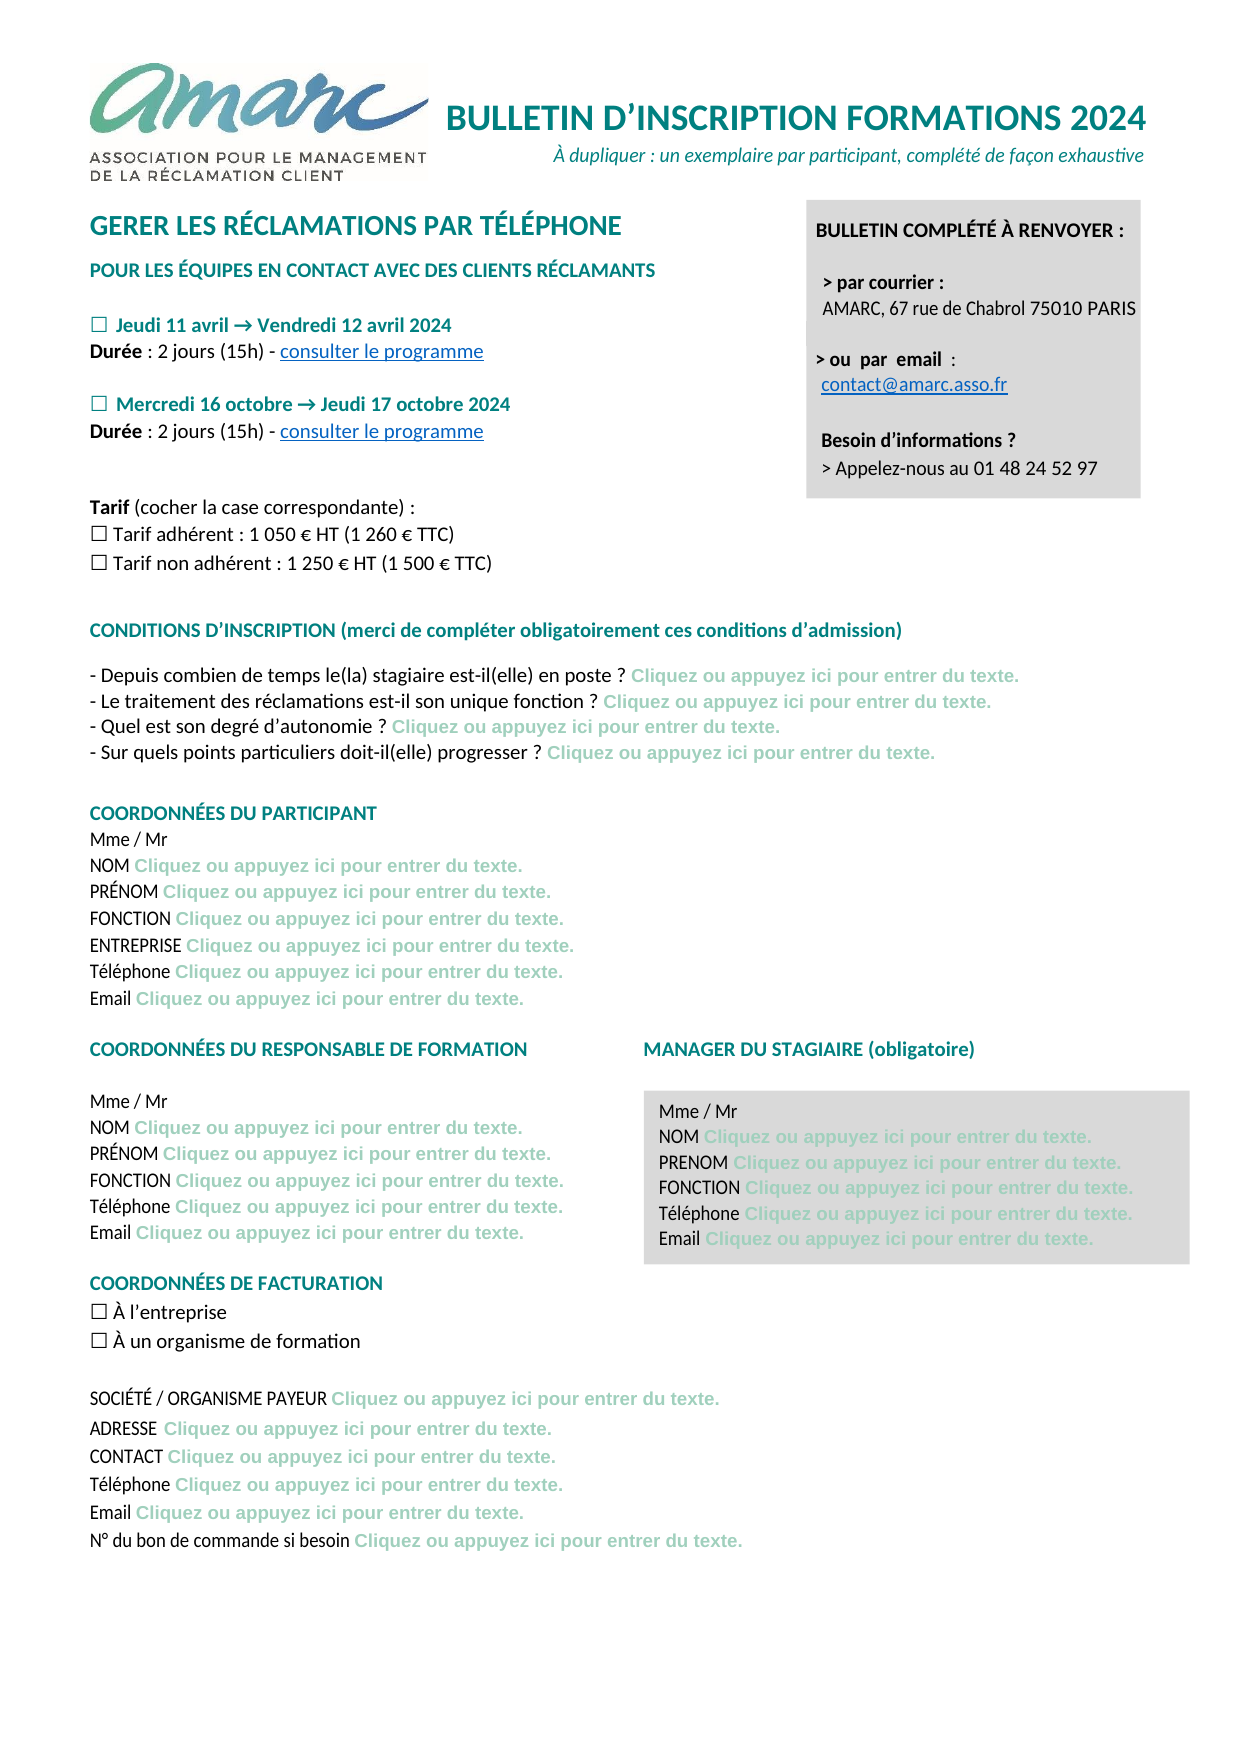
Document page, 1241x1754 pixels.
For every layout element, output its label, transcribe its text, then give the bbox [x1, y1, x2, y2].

text Tarif (cocher la case correspondante) : [89, 494, 1146, 519]
text NOM [89, 852, 1146, 878]
text Tarif non adhérent : 1 250 € HT (1 500 € TTC) [89, 548, 1146, 576]
text Durée : 2 jours (15h) - consulter le programme [89, 338, 806, 364]
text Mme / Mr [89, 1088, 1146, 1113]
text Durée : 2 jours (15h) - consulter le programme [89, 418, 806, 443]
text Email [89, 985, 1146, 1011]
text ENTREPRISE [89, 932, 1146, 958]
text Mme / Mr [89, 826, 1146, 851]
list SOCIÉTÉ / ORGANISME PAYEUR [89, 1386, 1152, 1411]
text FONCTION [89, 906, 1146, 931]
text NOM [89, 1114, 643, 1139]
text Email [89, 1499, 1152, 1524]
text Téléphone [89, 1193, 643, 1219]
subtitle COORDONNÉES DU RESPONSABLE DE FORMATION MANAGER DU STAGIAIRE (obligatoire) [89, 1036, 1146, 1061]
text Tarif adhérent : 1 050 € HT (1 260 € TTC) [89, 519, 1146, 548]
text Téléphone [89, 959, 1146, 984]
text - Le traitement des réclamations est-il son unique fonction ? [89, 688, 1146, 713]
text FONCTION [89, 1167, 643, 1192]
text BULLETIN D’INSCRIPTION FORMATIONS 2024 [429, 94, 1146, 140]
text - Sur quels points particuliers doit-il(elle) progresser ? [89, 739, 1146, 764]
subtitle Mercredi 16 octobre → Jeudi 17 octobre 2024 [89, 389, 806, 418]
subtitle POUR LES ÉQUIPES EN CONTACT AVEC DES CLIENTS RÉCLAMANTS [89, 263, 806, 282]
text À un organisme de formation [89, 1326, 1092, 1355]
picture [89, 63, 429, 181]
text PRÉNOM [89, 879, 1146, 904]
text GERER LES RÉCLAMATIONS PAR TÉLÉPHONE [89, 207, 806, 242]
text À dupliquer : un exemplaire par participant, complété de façon exhaustive [429, 142, 1146, 167]
text Téléphone [89, 1471, 1138, 1496]
text - Quel est son degré d’autonomie ? [89, 713, 1146, 739]
text Email [89, 1219, 643, 1245]
text ADRESSE [89, 1414, 1152, 1440]
subtitle COORDONNÉES DE FACTURATION [89, 1271, 1146, 1296]
subtitle CONDITIONS D’INSCRIPTION (merci de compléter obligatoirement ces conditions d’admission) [89, 617, 1146, 642]
subtitle COORDONNÉES DU PARTICIPANT [89, 800, 1146, 825]
text PRÉNOM [89, 1141, 643, 1166]
text N° du bon de commande si besoin [89, 1527, 1138, 1552]
subtitle Jeudi 11 avril → Vendredi 12 avril 2024 [89, 310, 806, 338]
text CONTACT [89, 1443, 1138, 1468]
text À l’entreprise [89, 1297, 1146, 1325]
text - Depuis combien de temps le(la) stagiaire est-il(elle) en poste ? [89, 663, 1146, 688]
